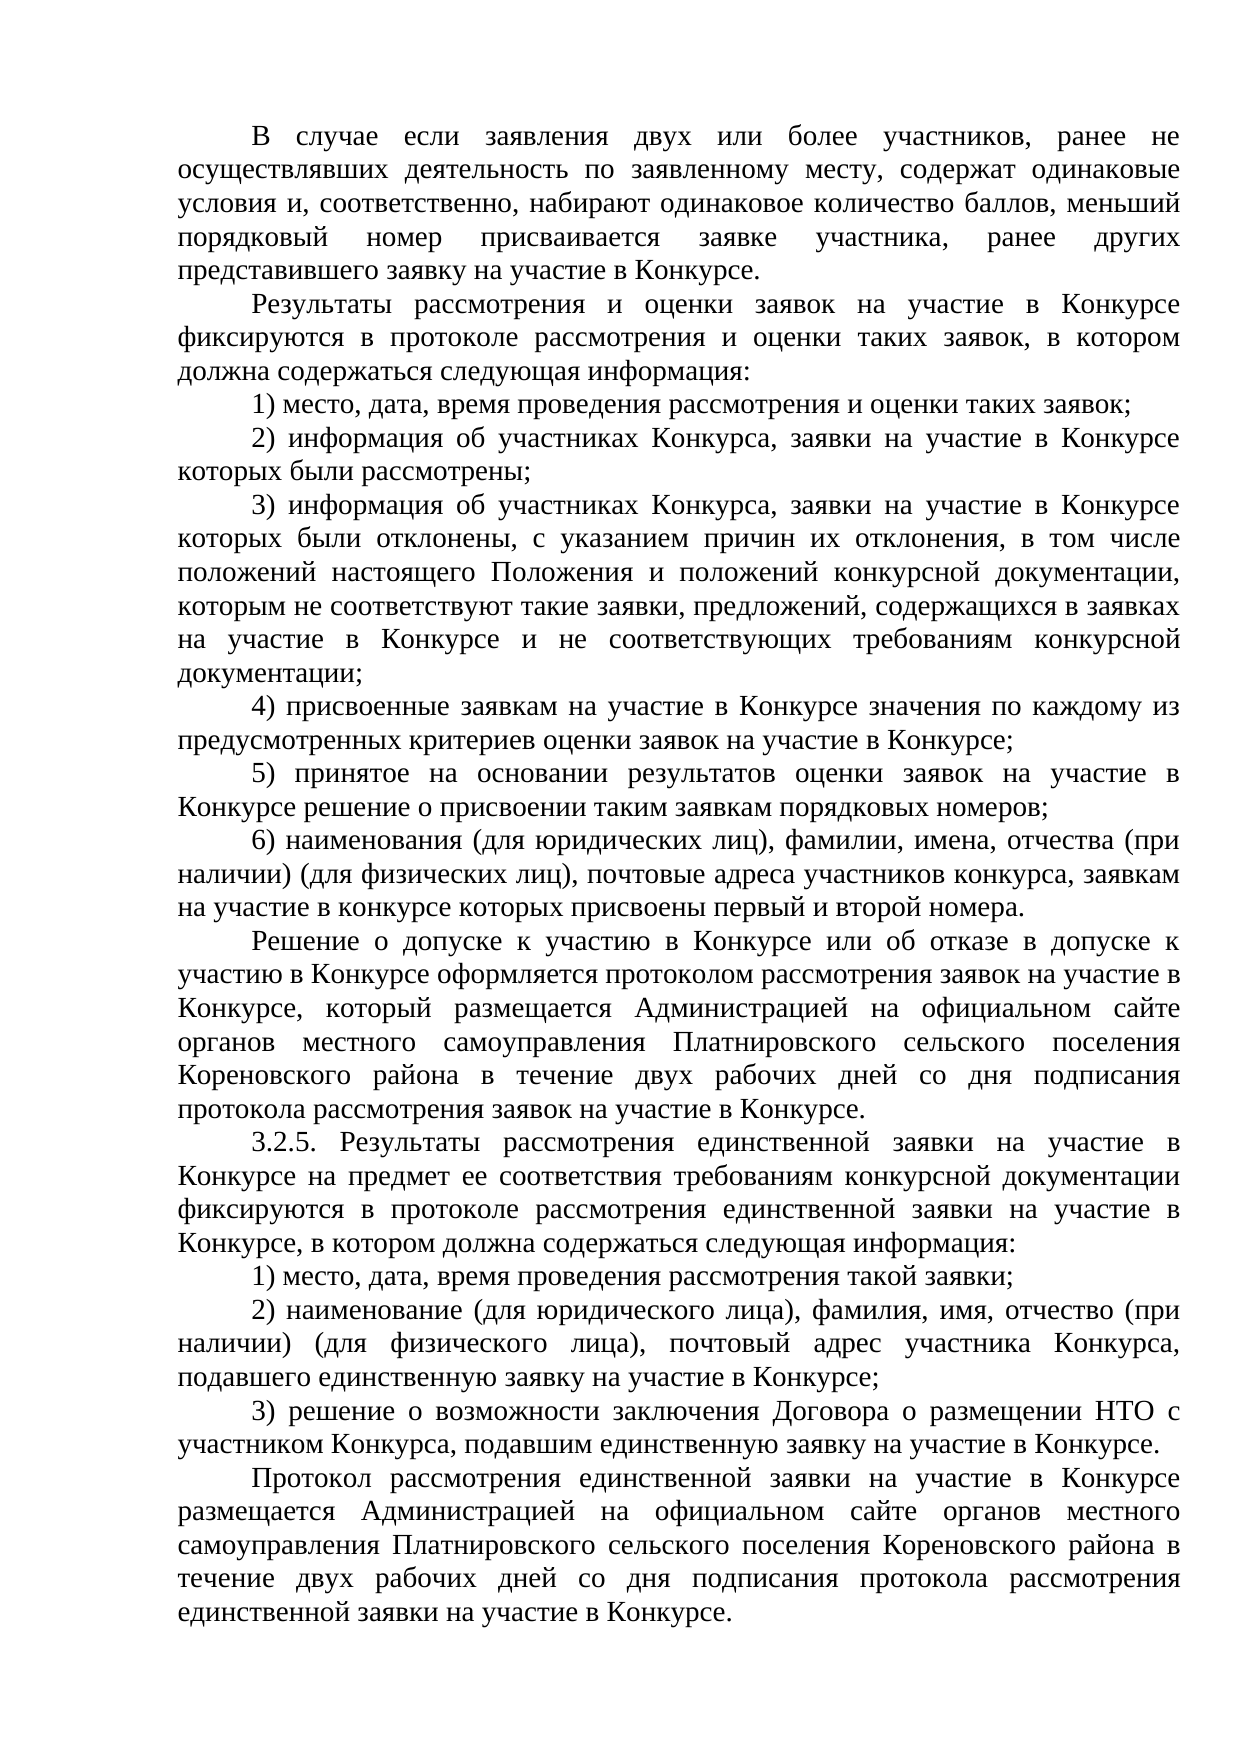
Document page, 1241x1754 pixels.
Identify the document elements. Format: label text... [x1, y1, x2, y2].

text Протокол рассмотрения единственной заявки на участие в Конкурсе размещается Администрацией на официальном сайте органов местного самоуправления Платнировского сельского поселения Кореновского района в течение двух рабочих дней со дня подписания протокола рассмотрения единственной заявки на участие в Конкурсе. [177, 1460, 1181, 1627]
text 5) принятое на основании результатов оценки заявок на участие в Конкурсе решение о присвоении таким заявкам порядковых номеров; [177, 755, 1181, 822]
text Результаты рассмотрения и оценки заявок на участие в Конкурсе фиксируются в протоколе рассмотрения и оценки таких заявок, в котором должна содержаться следующая информация: [177, 286, 1181, 386]
text 6) наименования (для юридических лиц), фамилии, имена, отчества (при наличии) (для физических лиц), почтовые адреса участников конкурса, заявкам на участие в конкурсе которых присвоены первый и второй номера. [177, 822, 1181, 923]
text 2) информация об участниках Конкурса, заявки на участие в Конкурсе которых были рассмотрены; [177, 420, 1181, 487]
text В случае если заявления двух или более участников, ранее не осуществлявших деятельность по заявленному месту, содержат одинаковые условия и, соответственно, набирают одинаковое количество баллов, меньший порядковый номер присваивается заявке участника, ранее других представившего заявку на участие в Конкурсе. [177, 118, 1181, 286]
text 1) место, дата, время проведения рассмотрения и оценки таких заявок; [177, 386, 1181, 420]
text Решение о допуске к участию в Конкурсе или об отказе в допуске к участию в Конкурсе оформляется протоколом рассмотрения заявок на участие в Конкурсе, который размещается Администрацией на официальном сайте органов местного самоуправления Платнировского сельского поселения Кореновского района в течение двух рабочих дней со дня подписания протокола рассмотрения заявок на участие в Конкурсе. [177, 923, 1181, 1124]
text 3.2.5. Результаты рассмотрения единственной заявки на участие в Конкурсе на предмет ее соответствия требованиям конкурсной документации фиксируются в протоколе рассмотрения единственной заявки на участие в Конкурсе, в котором должна содержаться следующая информация: [177, 1124, 1181, 1258]
text 2) наименование (для юридического лица), фамилия, имя, отчество (при наличии) (для физического лица), почтовый адрес участника Конкурса, подавшего единственную заявку на участие в Конкурсе; [177, 1292, 1181, 1393]
text 3) решение о возможности заключения Договора о размещении НТО с участником Конкурса, подавшим единственную заявку на участие в Конкурсе. [177, 1393, 1181, 1460]
text 1) место, дата, время проведения рассмотрения такой заявки; [177, 1258, 1181, 1292]
text 3) информация об участниках Конкурса, заявки на участие в Конкурсе которых были отклонены, с указанием причин их отклонения, в том числе положений настоящего Положения и положений конкурсной документации, которым не соответствуют такие заявки, предложений, содержащихся в заявках на участие в Конкурсе и не соответствующих требованиям конкурсной документации; [177, 487, 1181, 688]
text 4) присвоенные заявкам на участие в Конкурсе значения по каждому из предусмотренных критериев оценки заявок на участие в Конкурсе; [177, 688, 1181, 755]
